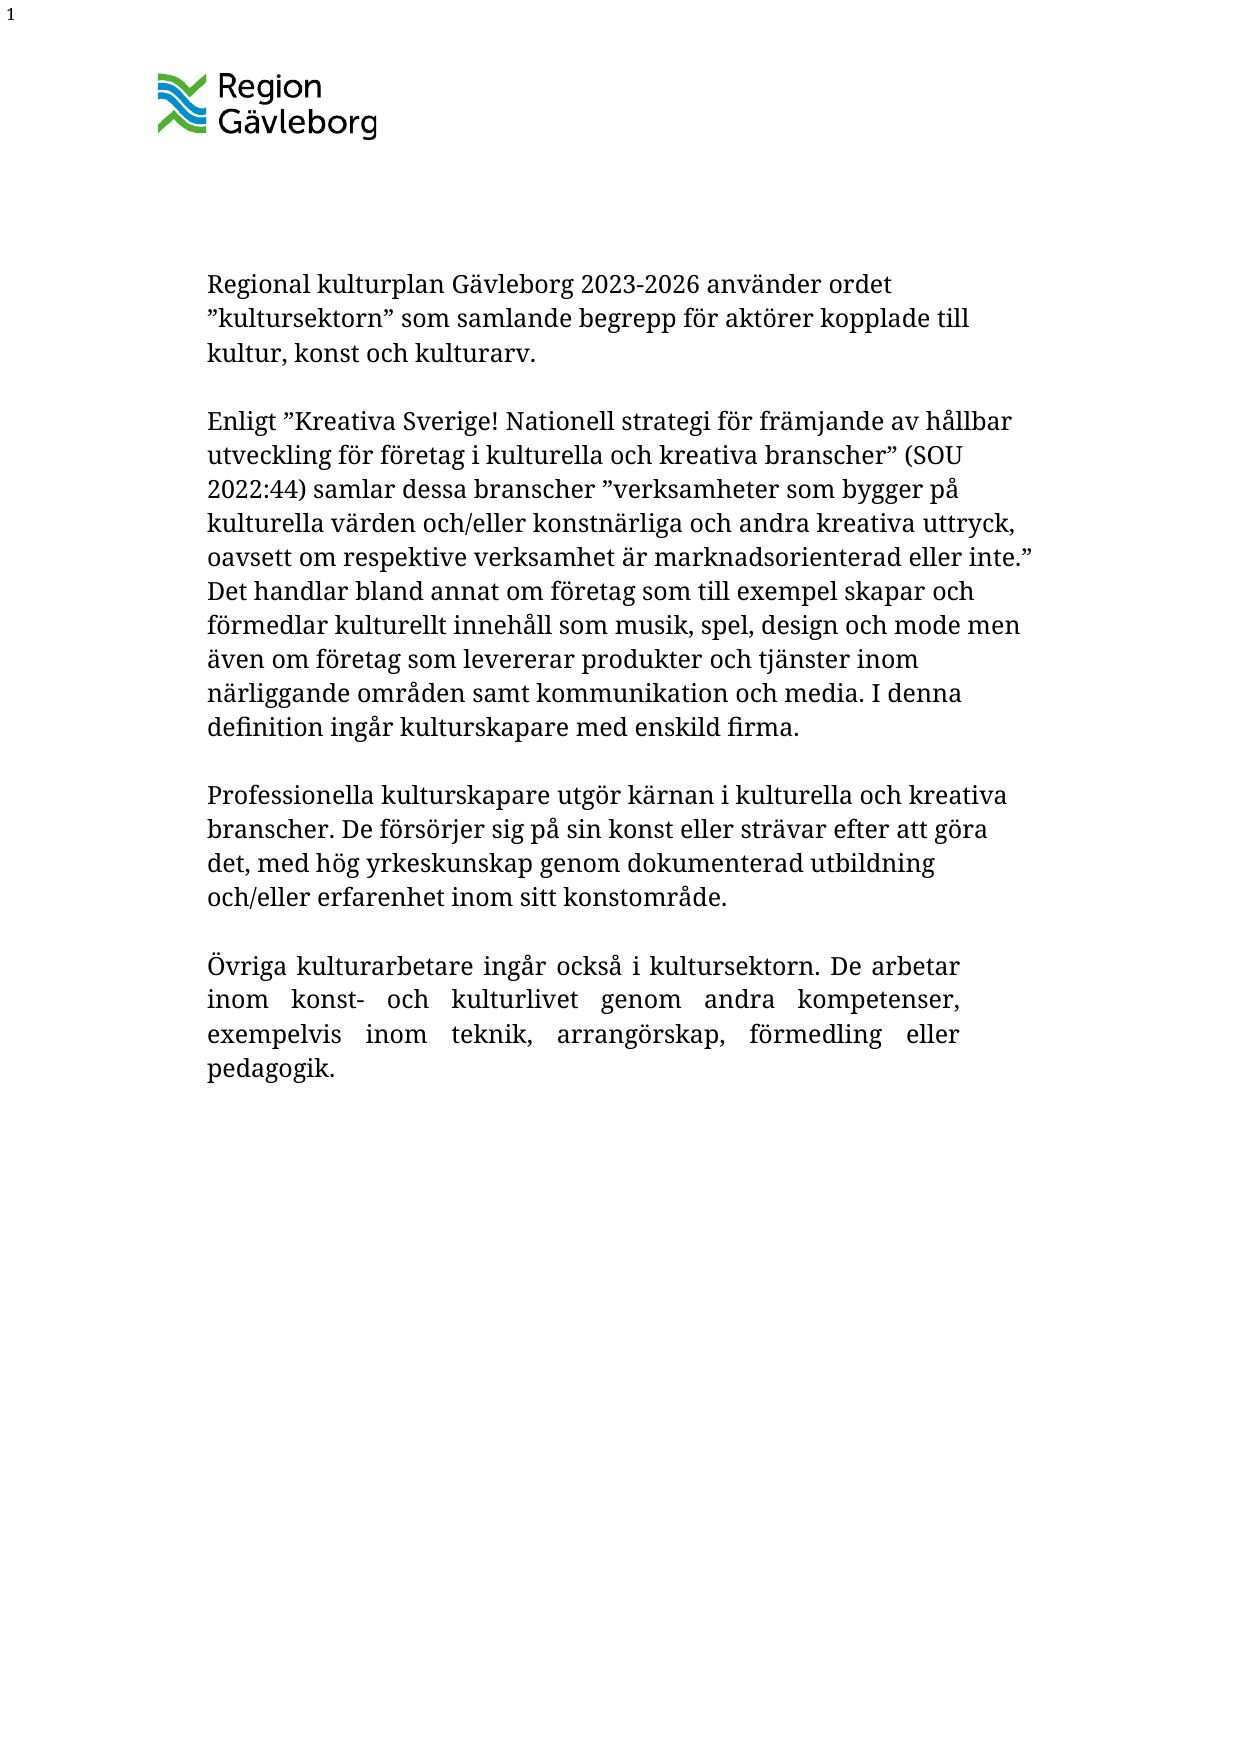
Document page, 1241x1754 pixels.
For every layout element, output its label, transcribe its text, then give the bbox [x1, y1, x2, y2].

text Professionella kulturskapare utgör kärnan i kulturella och kreativa branscher. De försörjer sig på sin konst eller strävar efter att göra det, med hög yrkeskunskap genom dokumenterad utbildning och/eller erfarenhet inom sitt konstområde. [207, 778, 1025, 914]
text Enligt ”Kreativa Sverige! Nationell strategi för främjande av hållbar utveckling för företag i kulturella och kreativa branscher” (SOU 2022:44) samlar dessa branscher ”verksamheter som bygger på kulturella värden och/eller konstnärliga och andra kreativa uttryck, oavsett om respektive verksamhet är marknadsorienterad eller inte.” Det handlar bland annat om företag som till exempel skapar och förmedlar kulturellt innehåll som musik, spel, design och mode men även om företag som levererar produkter och tjänster inom närliggande områden samt kommunikation och media. I denna definition ingår kulturskapare med enskild firma. [207, 403, 1033, 744]
picture [179, 100, 192, 113]
picture [157, 73, 377, 140]
text Övriga kulturarbetare ingår också i kultursektorn. De arbetar inom konst- och kulturlivet genom andra kompetenser, exempelvis inom teknik, arrangörskap, förmedling eller pedagogik. [207, 948, 960, 1084]
text Regional kulturplan Gävleborg 2023-2026 använder ordet ”kultursektorn” som samlande begrepp för aktörer kopplade till kultur, konst och kulturarv. [207, 267, 1033, 369]
